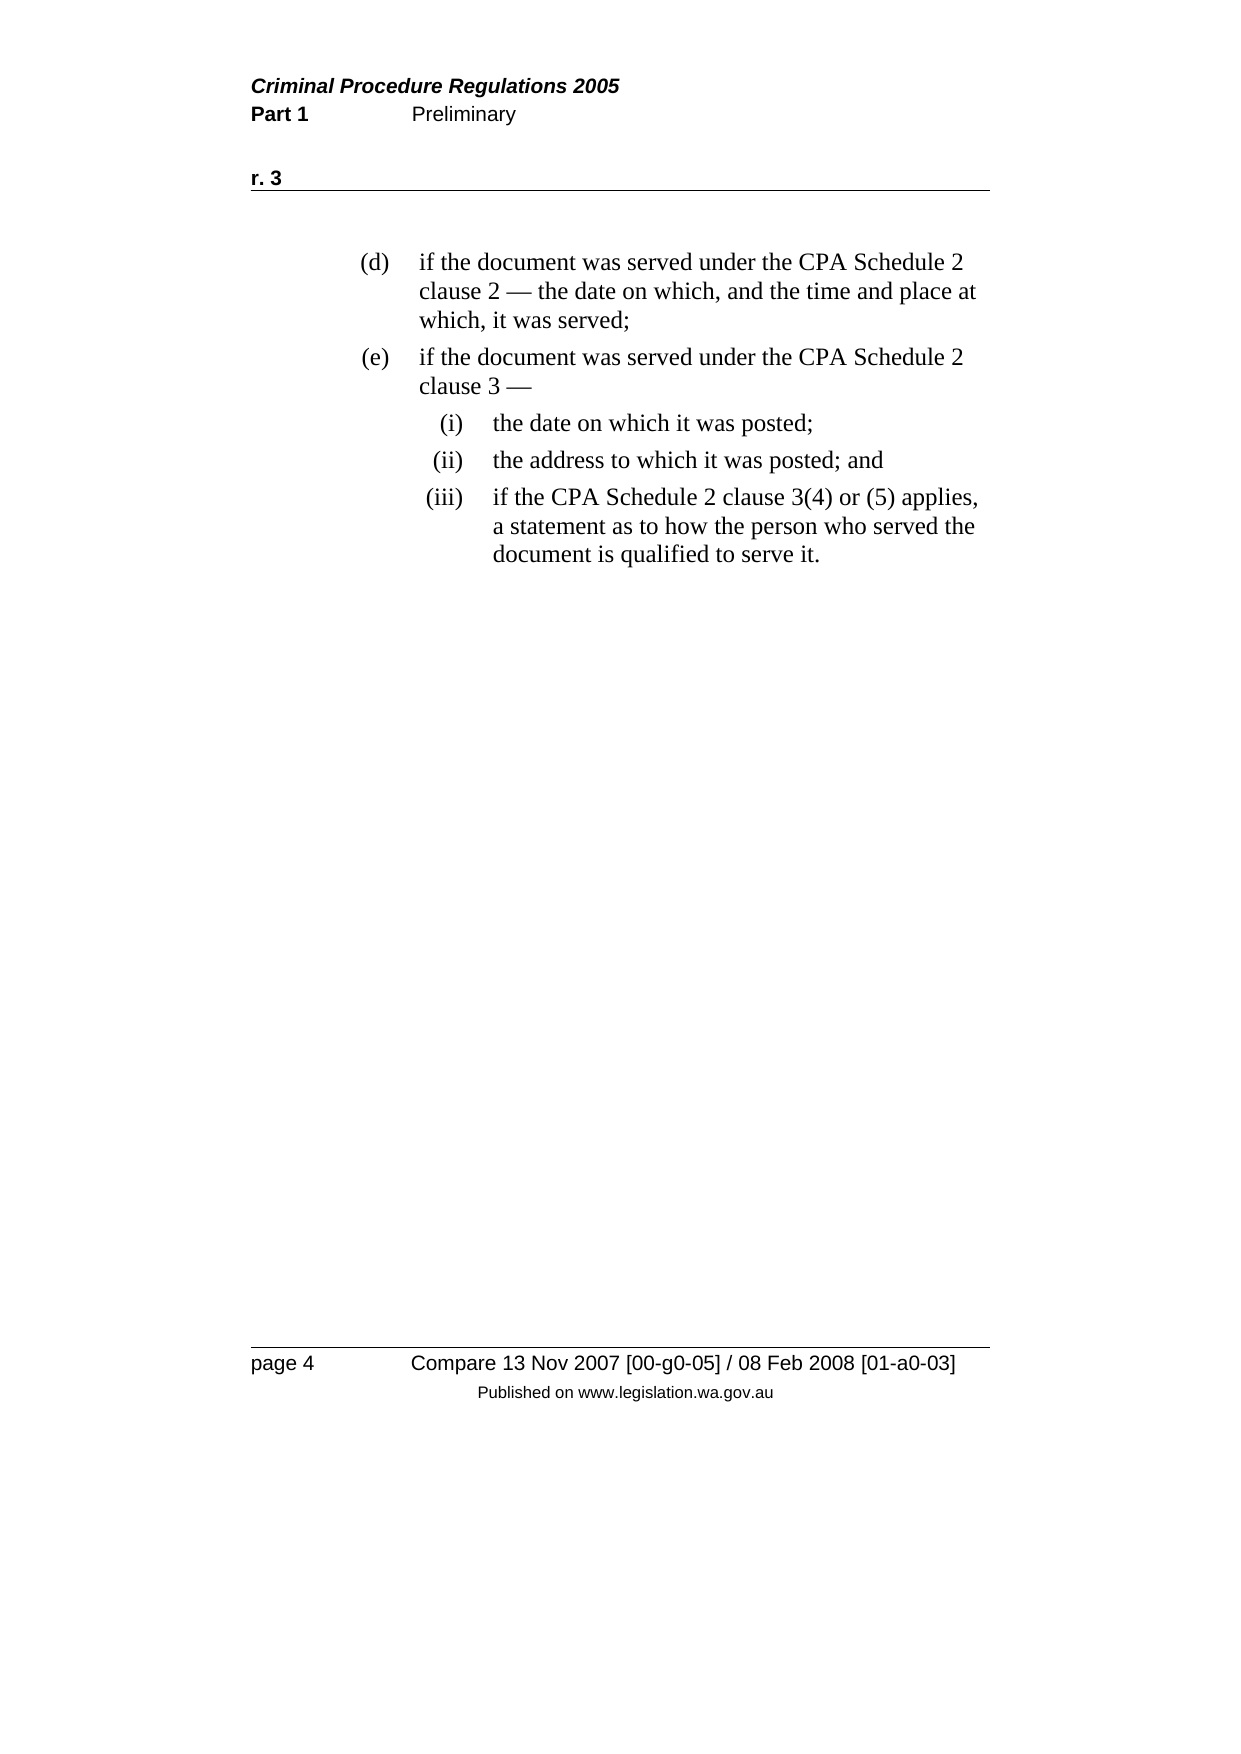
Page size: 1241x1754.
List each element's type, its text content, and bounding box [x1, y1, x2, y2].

text (ii) the address to which it was posted; and [251, 445, 990, 474]
text (iii) if the CPA Schedule 2 clause 3(4) or (5) applies, a statement as to how the person who served the document is qualified to serve it. [251, 482, 990, 568]
text (e) if the document was served under the CPA Schedule 2 clause 3 — [251, 342, 990, 399]
text (d) if the document was served under the CPA Schedule 2 clause 2 — the date on which, and the time and place at which, it was served; [251, 247, 990, 334]
text (i) the date on which it was posted; [251, 408, 990, 437]
